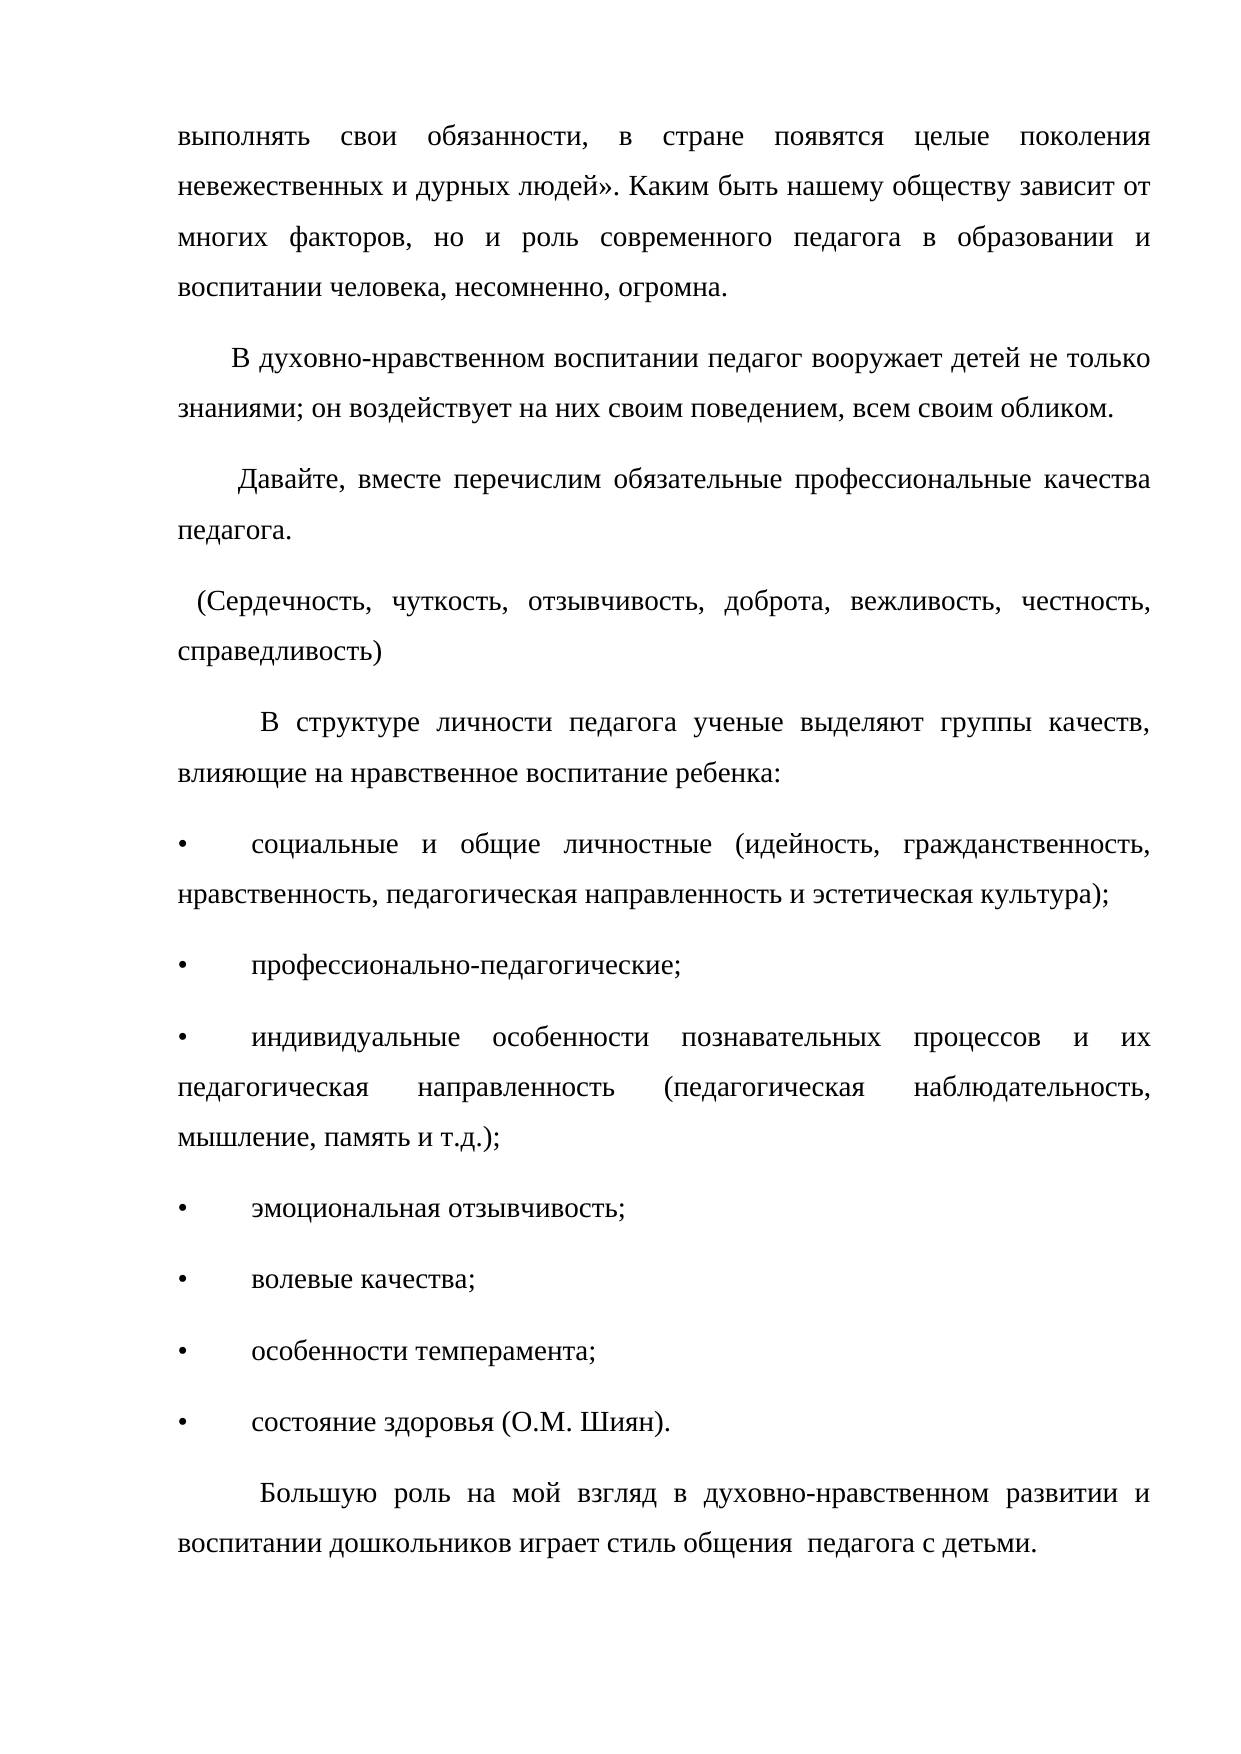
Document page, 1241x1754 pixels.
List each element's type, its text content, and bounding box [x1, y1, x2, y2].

text • социальные и общие личностные (идейность, гражданственность, нравственность, педагогическая направленность и эстетическая культура); [177, 826, 1152, 910]
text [177, 118, 1152, 303]
text • волевые качества; [177, 1262, 1152, 1295]
text • особенности темперамента; [177, 1333, 1152, 1366]
text В духовно-нравственном воспитании педагог вооружает детей не только знаниями; он воздействует на них своим поведением, всем своим обликом. [177, 340, 1152, 424]
text • эмоциональная отзывчивость; [177, 1190, 1152, 1224]
text • индивидуальные особенности познавательных процессов и их педагогическая направленность (педагогическая наблюдательность, мышление, память и т.д.); [177, 1019, 1152, 1153]
text (Сердечность, чуткость, отзывчивость, доброта, вежливость, честность, справедливость) [177, 583, 1152, 667]
text В структуре личности педагога ученые выделяют группы качеств, влияющие на нравственное воспитание ребенка: [177, 704, 1152, 788]
text • состояние здоровья (О.М. Шиян). [177, 1404, 1152, 1437]
text Большую роль на мой взгляд в духовно-нравственном развитии и воспитании дошкольников играет стиль общения педагога с детьми. [177, 1475, 1152, 1559]
text Давайте, вместе перечислим обязательные профессиональные качества педагога. [177, 462, 1152, 546]
text • профессионально-педагогические; [177, 947, 1152, 981]
